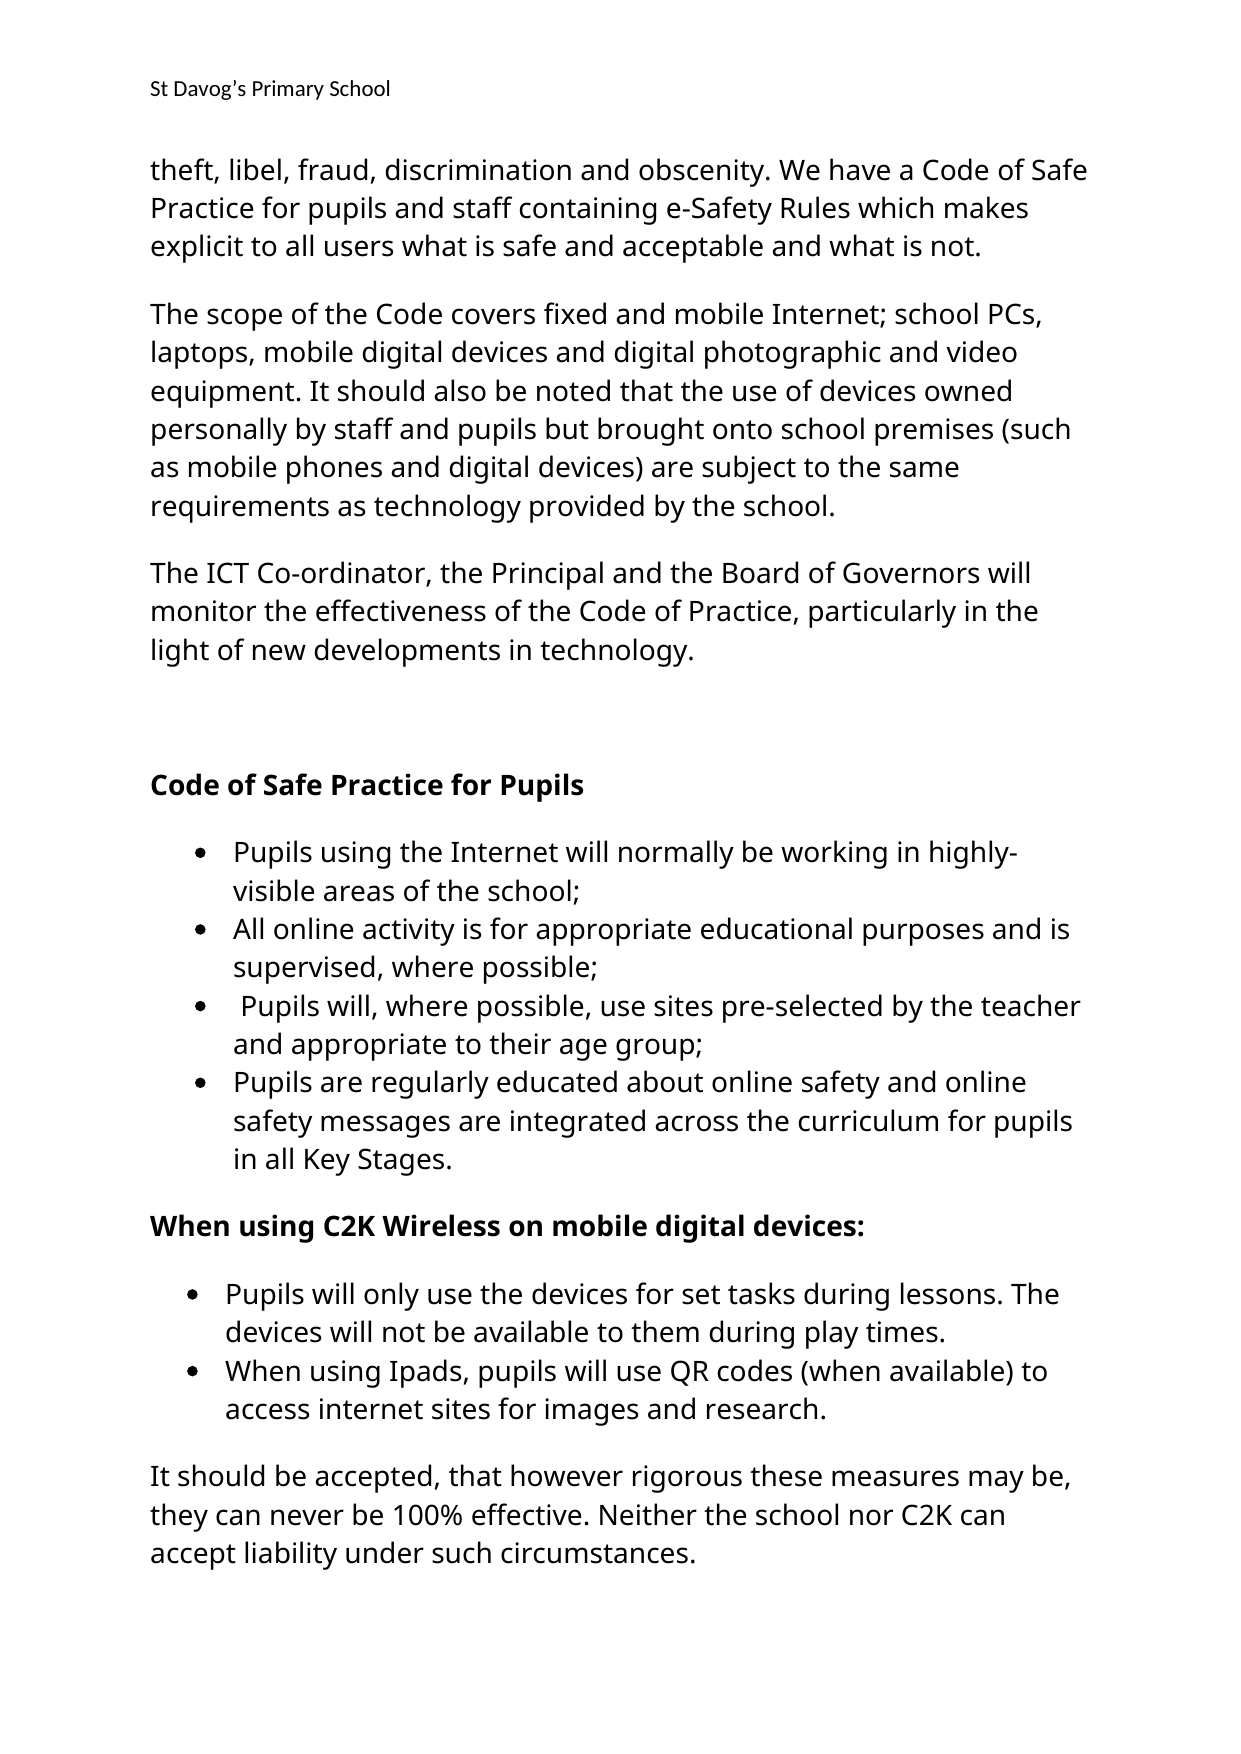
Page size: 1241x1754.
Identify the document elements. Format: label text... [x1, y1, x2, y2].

text Code of Safe Practice [150, 150, 1090, 188]
list All online activity is for appropriate educational purposes and is supervised, where possible; [195, 1082, 1090, 1159]
list Pupils will, where possible, use sites pre-selected by the teacher and appropriate to their age group; [195, 1188, 1090, 1265]
list Pupils are regularly educated about online safety and online safety messages are integrated across the curriculum for pupils in all Key Stages. [195, 1294, 1090, 1409]
text When using the Internet, email systems and digital technologies, all users must comply with all relevant legislation on copyright, property theft, libel, fraud, discrimination and obscenity. We have a Code of Safe Practice for pupils and staff containing e-Safety Rules which makes explicit to all users what is safe and acceptable and what is not. [150, 217, 1090, 409]
list Pupils will only use the devices for set tasks during lessons. The devices will not be available to them during play times. [187, 1506, 1090, 1582]
text The ICT Co-ordinator, the Principal and the Board of Governors will monitor the effectiveness of the Code of Practice, particularly in the light of new developments in technology. [150, 697, 1090, 812]
text Code of Safe Practice for Pupils [150, 909, 1090, 947]
text The scope of the Code covers fixed and mobile Internet; school PCs, laptops, mobile digital devices and digital photographic and video equipment. It should also be noted that the use of devices owned personally by staff and pupils but brought onto school premises (such as mobile phones and digital devices) are subject to the same requirements as technology provided by the school. [150, 438, 1090, 668]
list Pupils using the Internet will normally be working in highly-visible areas of the school; [195, 977, 1090, 1053]
text When using C2K Wireless on mobile digital devices: [150, 1438, 1090, 1477]
